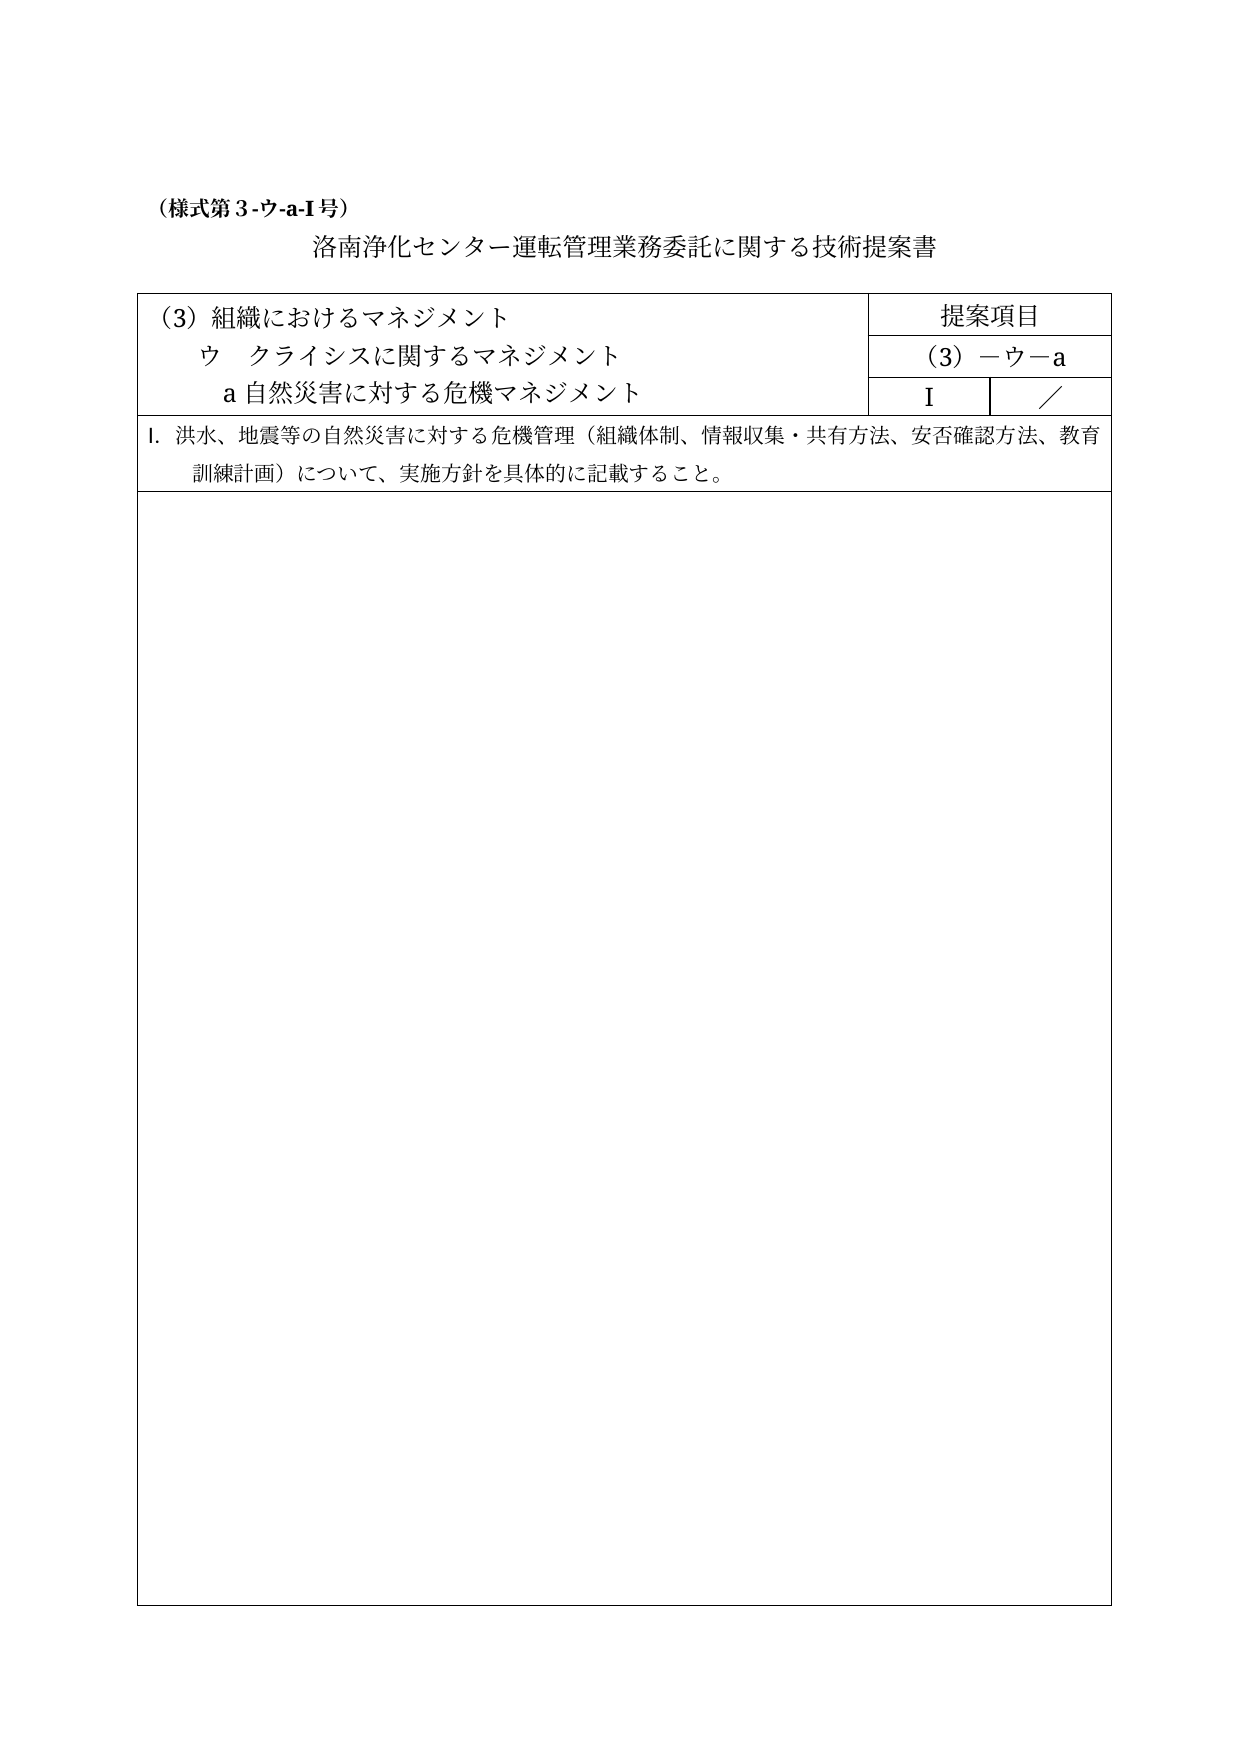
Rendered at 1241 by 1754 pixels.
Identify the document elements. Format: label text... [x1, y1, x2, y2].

table_cell （3）－ウ－a [869, 336, 1111, 377]
table_cell 提案項目 [869, 294, 1111, 335]
table_cell [138, 492, 1111, 1604]
table_header （様式第３-ウ-a-Ⅰ号） 洛南浄化センター運転管理業務委託に関する技術提案書 [138, 161, 1112, 293]
table_cell Ⅰ [869, 378, 989, 415]
table_cell ／ [991, 378, 1111, 415]
table_cell Ⅰ．洪水、地震等の自然災害に対する危機管理（組織体制、情報収集・共有方法、安否確認方法、教育訓練計画）について、実施方針を具体的に記載すること。 [138, 416, 1111, 491]
table_cell （3）組織におけるマネジメント ウ クライシスに関するマネジメント a 自然災害に対する危機マネジメント [138, 294, 868, 415]
